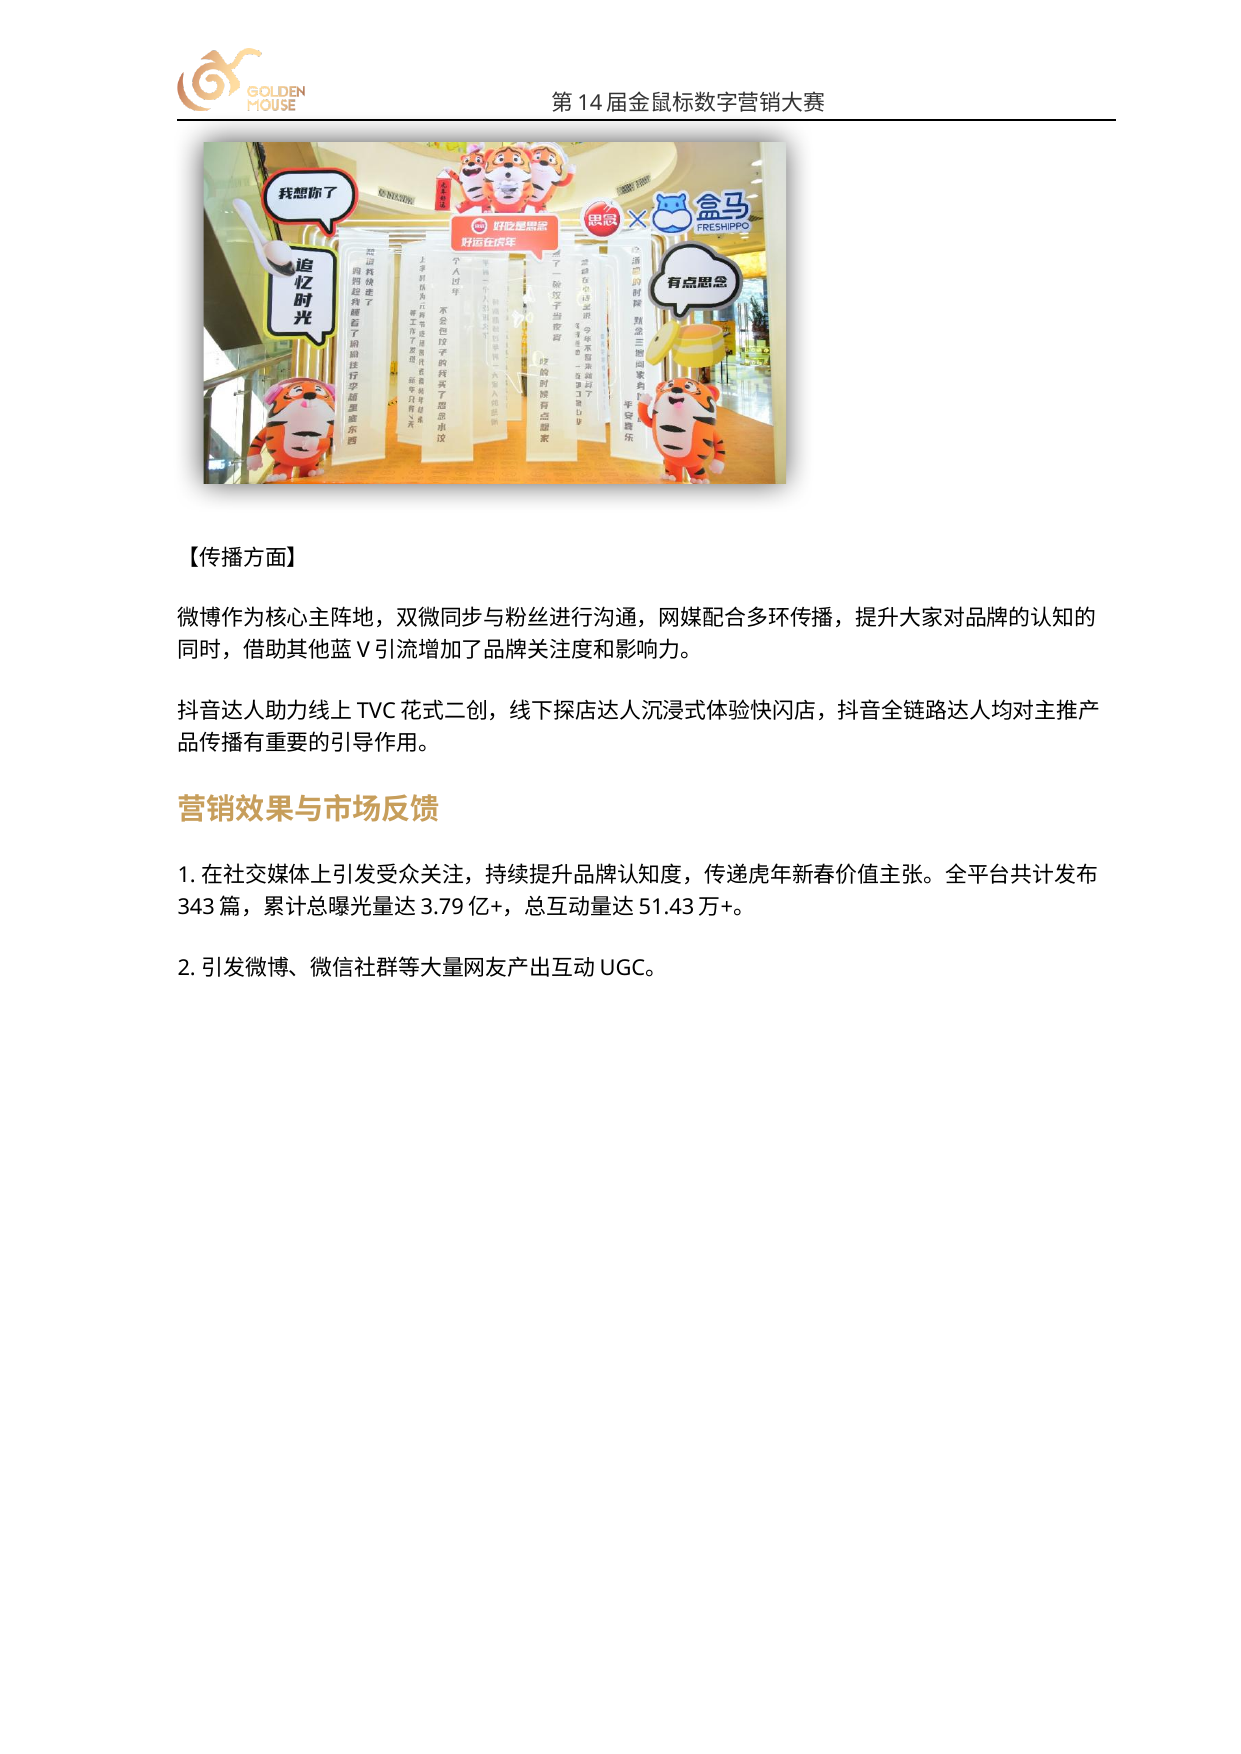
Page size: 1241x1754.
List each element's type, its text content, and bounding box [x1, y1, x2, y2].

picture [177, 48, 305, 111]
text 抖音达人助力线上TVC花式二创，线下探店达人沉浸式体验快闪店，抖音全链路达人均对主推产品传播有重要的引导作用。 [177, 693, 1116, 756]
picture [203, 142, 787, 484]
text 【传播方面】 [177, 539, 1116, 571]
text 1. 在社交媒体上引发受众关注，持续提升品牌认知度，传递虎年新春价值主张。全平台共计发布343篇，累计总曝光量达3.79亿+，总互动量达51.43万+。 [177, 857, 1116, 921]
text 2. 引发微博、微信社群等大量网友产出互动UGC。 [177, 950, 1116, 982]
text 营销效果与市场反馈 [177, 786, 1116, 828]
text 微博作为核心主阵地，双微同步与粉丝进行沟通，网媒配合多环传播，提升大家对品牌的认知的同时，借助其他蓝V引流增加了品牌关注度和影响力。 [177, 600, 1116, 664]
